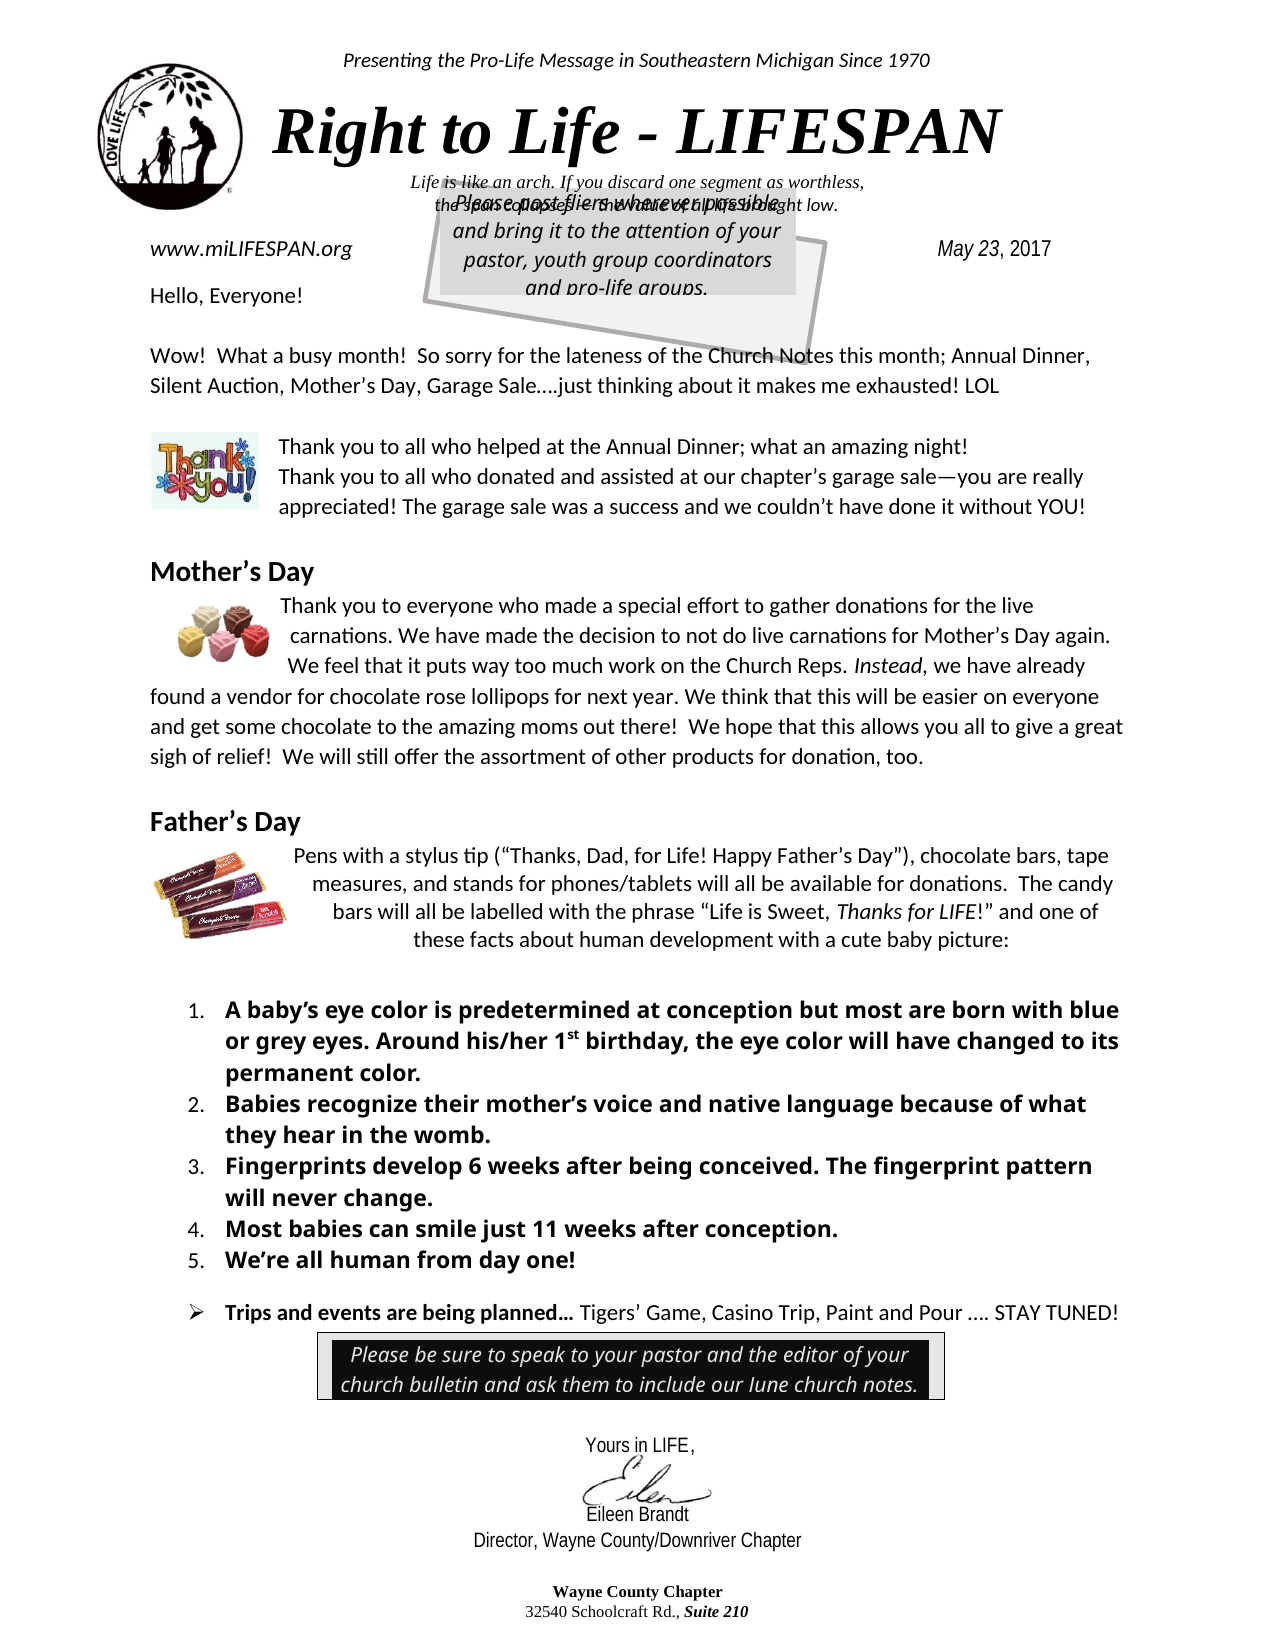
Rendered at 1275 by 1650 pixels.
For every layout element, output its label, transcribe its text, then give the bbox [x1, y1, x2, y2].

text Right to Life - LIFESPAN [150, 91, 1125, 168]
text Eileen Brandt [150, 1502, 1125, 1526]
text Yours in LIFE, [225, 1431, 1125, 1457]
text 32540 Schoolcraft Rd., Suite 210 [150, 1601, 1125, 1621]
text Thank you to everyone who made a special effort to gather donations for the live carnations. We have made the decision to not do live carnations for Mother’s Day again. We feel that it puts way too much work on the Church Reps. Instead, we have already found a vendor for chocolate rose lollipops for next year. We think that this will be easier on everyone and get some chocolate to the amazing moms out there! We hope that this allows you all to give a great sigh of relief! We will still offer the assortment of other products for donation, too. [150, 591, 1125, 770]
text Director, Wayne County/Downriver Chapter [150, 1528, 1125, 1552]
list A baby’s eye color is predetermined at conception but most are born with blue or grey eyes. Around his/her 1st birthday, the eye color will have changed to its permanent color. [187, 994, 1125, 1088]
text Wayne County Chapter [150, 1582, 1125, 1601]
picture [568, 1457, 724, 1502]
list We’re all human from day one! [187, 1244, 1125, 1275]
text Thank you to all who donated and assisted at our chapter’s garage sale—you are really appreciated! The garage sale was a success and we couldn’t have done it without YOU! [150, 462, 1125, 520]
text Pens with a stylus tip (“Thanks, Dad, for Life! Happy Father’s Day”), chocolate bars, tape measures, and stands for phones/tablets will all be available for donations. The candy bars will all be labelled with the phrase “Life is Sweet, Thanks for LIFE!” and one of these facts about human development with a cute baby picture: [150, 841, 1125, 953]
text Mother’s Day [150, 553, 1125, 588]
picture [149, 842, 288, 943]
text Life is like an arch. If you discard one segment as worthless, [150, 168, 1125, 193]
text the span collapses — the value of all life brought low. [150, 193, 1125, 216]
picture [150, 432, 260, 507]
text Hello, Everyone! [150, 281, 1125, 309]
list Most babies can smile just 11 weeks after conception. [187, 1213, 1125, 1244]
list Trips and events are being planned… Tigers’ Game, Casino Trip, Paint and Pour …. STAY TUNED! [187, 1302, 1125, 1325]
text Thank you to all who helped at the Annual Dinner; what an amazing night! [260, 432, 1125, 460]
list Babies recognize their mother’s voice and native language because of what they hear in the womb. [187, 1088, 1125, 1150]
text Wow! What a busy month! So sorry for the lateness of the Church Notes this month; Annual Dinner, Silent Auction, Mother’s Day, Garage Sale….just thinking about it makes me exhausted! LOL [150, 341, 1125, 399]
text Father’s Day [150, 803, 1125, 838]
text www.miLIFESPAN.org May 23, 2017 [150, 234, 1125, 262]
picture [97, 55, 251, 216]
list Fingerprints develop 6 weeks after being conceived. The fingerprint pattern will never change. [187, 1150, 1125, 1213]
picture [167, 600, 275, 665]
text Presenting the Pro-Life Message in Southeastern Michigan Since 1970 [150, 47, 1125, 72]
